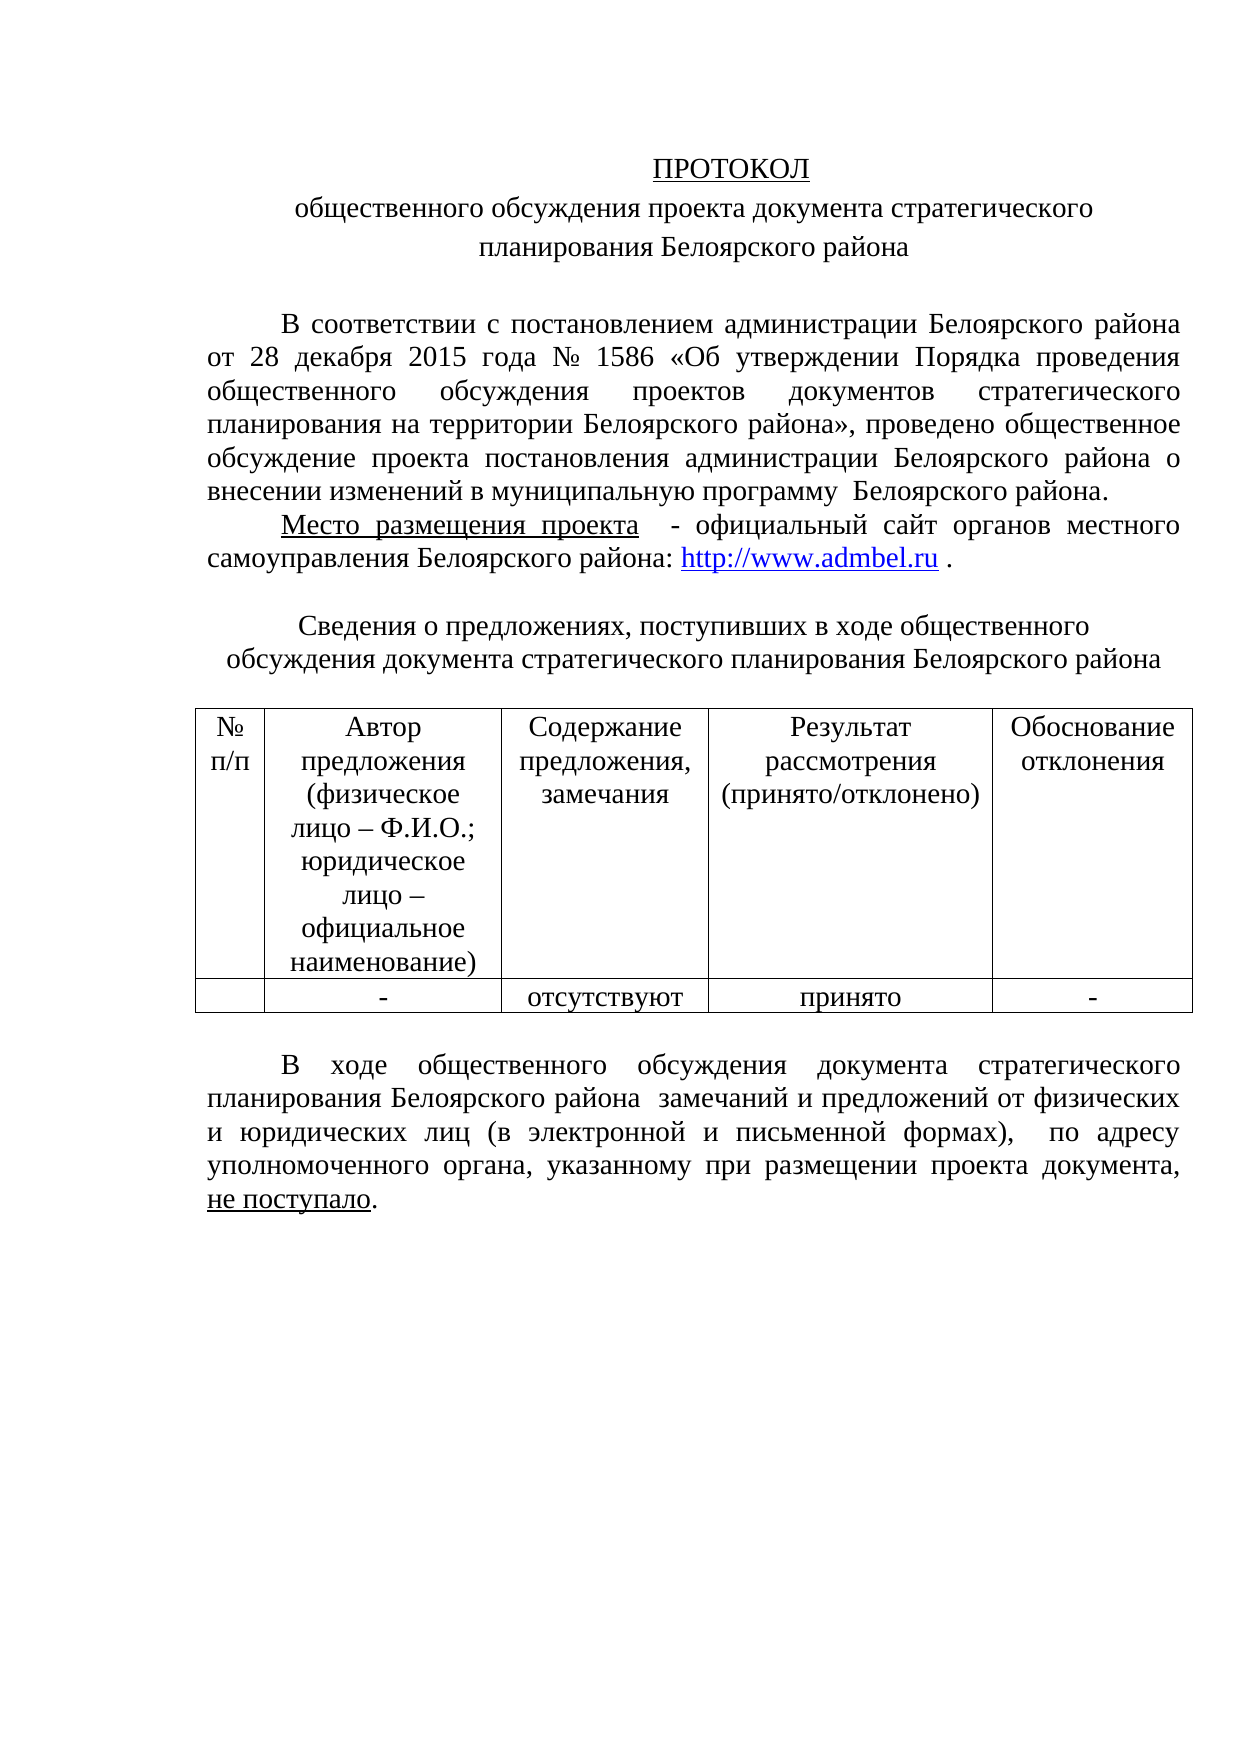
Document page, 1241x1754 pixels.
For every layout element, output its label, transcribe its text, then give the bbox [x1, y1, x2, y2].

table_header Результат рассмотрения (принято/отклонено) [709, 709, 992, 978]
table_cell - [993, 979, 1192, 1012]
table_cell [196, 979, 264, 1012]
table_cell отсутствуют [502, 979, 708, 1012]
table_cell принято [709, 979, 992, 1012]
text Место размещения проекта - официальный сайт органов местного самоуправления Белоярского района: http://www.admbel.ru . [207, 507, 1181, 574]
text ПРОТОКОЛ [207, 152, 1181, 185]
table_header Обоснование отклонения [993, 709, 1192, 978]
table_cell - [265, 979, 501, 1012]
table_header Автор предложения (физическое лицо – Ф.И.О.; юридическое лицо – официальное наименование) [265, 709, 501, 978]
text В ходе общественного обсуждения документа стратегического планирования Белоярского района замечаний и предложений от физических и юридических лиц (в электронной и письменной формах), по адресу уполномоченного органа, указанному при размещении проекта документа, не поступало. [207, 1047, 1181, 1214]
text общественного обсуждения проекта документа стратегического планирования Белоярского района [207, 190, 1181, 262]
text В соответствии с постановлением администрации Белоярского района от 28 декабря 2015 года № 1586 «Об утверждении Порядка проведения общественного обсуждения проектов документов стратегического планирования на территории Белоярского района», проведено общественное обсуждение проекта постановления администрации Белоярского района о внесении изменений в муниципальную программу Белоярского района. [207, 306, 1181, 507]
text обсуждения документа стратегического планирования Белоярского района [207, 641, 1181, 675]
table_header Содержание предложения, замечания [502, 709, 708, 978]
text Сведения о предложениях, поступивших в ходе общественного [207, 608, 1181, 641]
table_header № п/п [196, 709, 264, 978]
